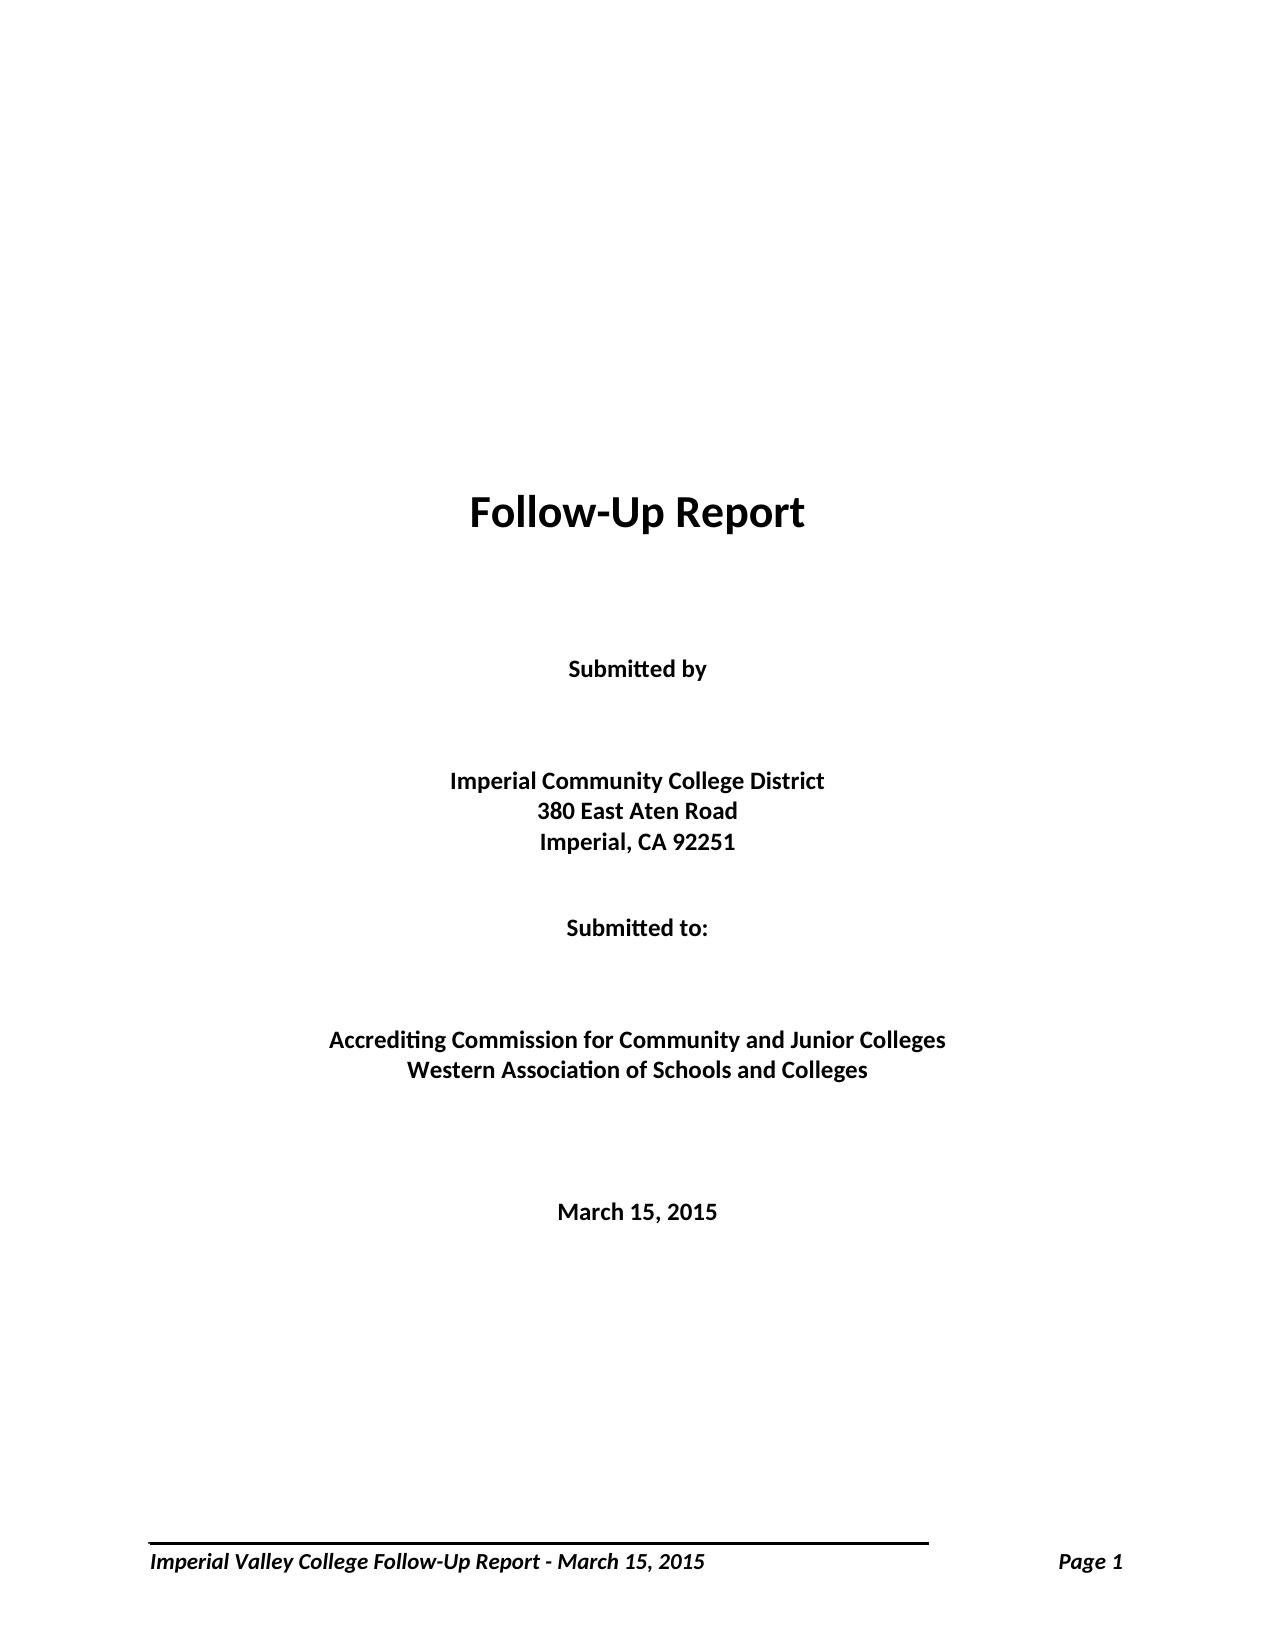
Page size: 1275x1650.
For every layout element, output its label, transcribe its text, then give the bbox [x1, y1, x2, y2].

text Imperial Community College District [150, 765, 1125, 795]
text Follow-Up Report [150, 483, 1125, 539]
text Submitted by [150, 653, 1125, 684]
text 380 East Aten Road [150, 795, 1125, 826]
text Submitted to: [150, 912, 1125, 943]
text Imperial, CA 92251 [150, 826, 1125, 856]
text Western Association of Schools and Colleges [150, 1054, 1125, 1085]
text Accrediting Commission for Community and Junior Colleges [150, 1024, 1125, 1054]
text March 15, 2015 [150, 1197, 1125, 1227]
